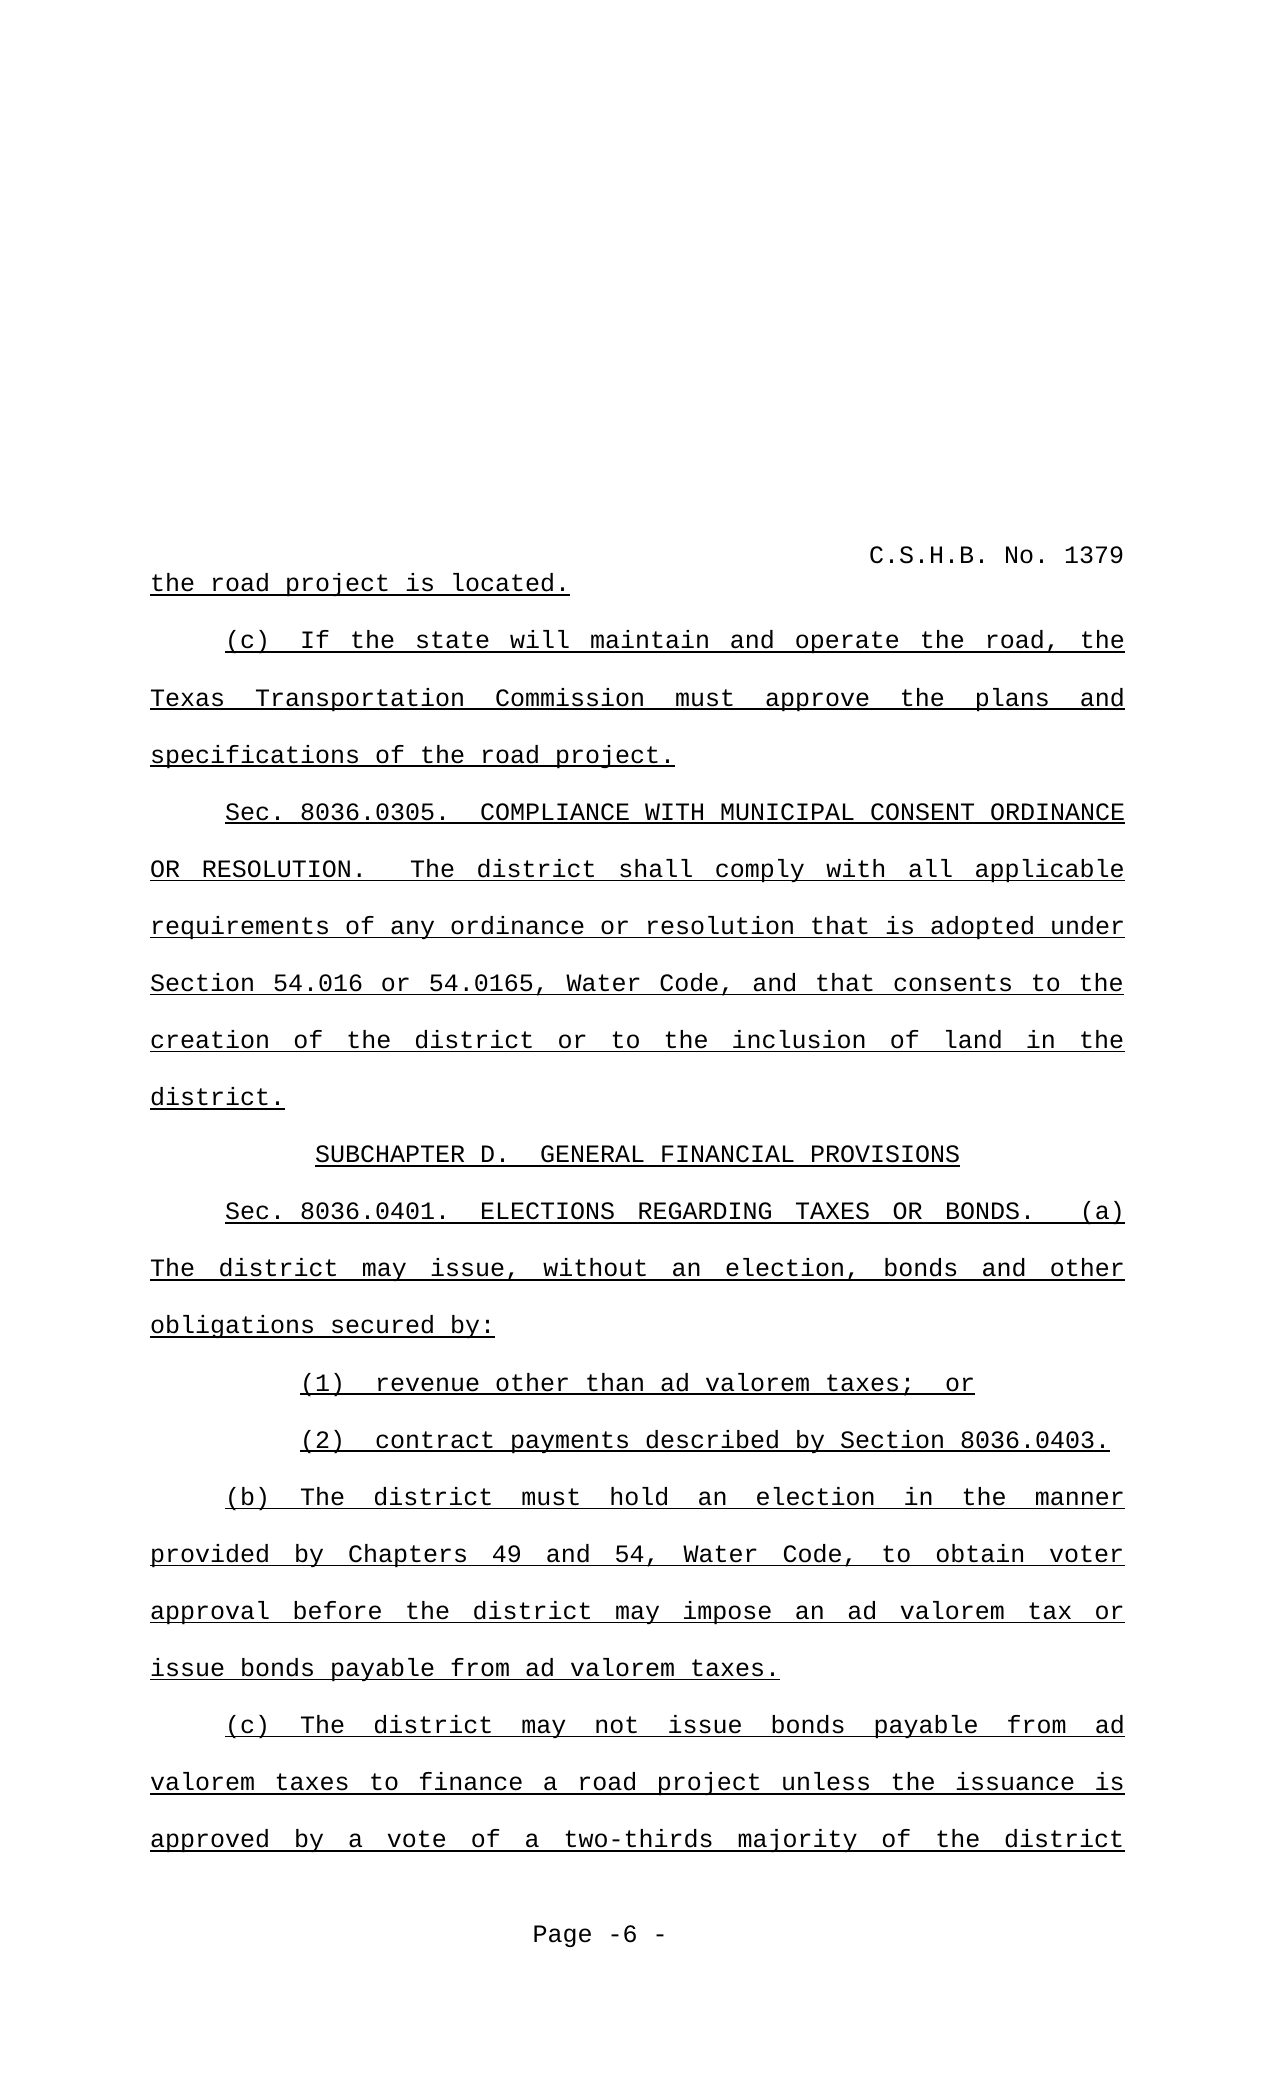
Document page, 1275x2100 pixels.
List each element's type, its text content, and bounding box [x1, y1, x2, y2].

text Sec. 8036.0305. COMPLIANCE WITH MUNICIPAL CONSENT ORDINANCE OR RESOLUTION. The district shall comply with all applicable requirements of any ordinance or resolution that is adopted under Section 54.016 or 54.0165, Water Code, and that consents to the creation of the district or to the inclusion of land in the district. [150, 799, 1125, 880]
text (1) revenue other than ad valorem taxes; or [150, 1370, 1125, 1398]
text (c) If the state will maintain and operate the road, the Texas Transportation Commission must approve the plans and specifications of the road project. [150, 628, 1125, 708]
text (c) If the state will maintain and operate the road, the Texas Transportation Commission must approve the plans and specifications of the road project. [150, 710, 1125, 771]
text (2) contract payments described by Section 8036.0403. [150, 1427, 1125, 1456]
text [150, 1795, 1125, 1850]
text (b) The district must hold an election in the manner provided by Chapters 49 and 54, Water Code, to obtain voter approval before the district may impose an ad valorem tax or issue bonds payable from ad valorem taxes. [150, 1623, 1125, 1684]
text (b) The district must hold an election in the manner provided by Chapters 49 and 54, Water Code, to obtain voter approval before the district may impose an ad valorem tax or issue bonds payable from ad valorem taxes. [150, 1484, 1125, 1565]
text Sec. 8036.0305. COMPLIANCE WITH MUNICIPAL CONSENT ORDINANCE OR RESOLUTION. The district shall comply with all applicable requirements of any ordinance or resolution that is adopted under Section 54.016 or 54.0165, Water Code, and that consents to the creation of the district or to the inclusion of land in the district. [150, 1052, 1125, 1113]
text Sec. 8036.0305. COMPLIANCE WITH MUNICIPAL CONSENT ORDINANCE OR RESOLUTION. The district shall comply with all applicable requirements of any ordinance or resolution that is adopted under Section 54.016 or 54.0165, Water Code, and that consents to the creation of the district or to the inclusion of land in the district. [150, 881, 1125, 937]
text Sec. 8036.0401. ELECTIONS REGARDING TAXES OR BONDS. (a) The district may issue, without an election, bonds and other obligations secured by: [150, 1199, 1125, 1279]
text Sec. 8036.0305. COMPLIANCE WITH MUNICIPAL CONSENT ORDINANCE OR RESOLUTION. The district shall comply with all applicable requirements of any ordinance or resolution that is adopted under Section 54.016 or 54.0165, Water Code, and that consents to the creation of the district or to the inclusion of land in the district. [150, 938, 1125, 1051]
text Sec. 8036.0401. ELECTIONS REGARDING TAXES OR BONDS. (a) The district may issue, without an election, bonds and other obligations secured by: [150, 1281, 1125, 1341]
text SUBCHAPTER D. GENERAL FINANCIAL PROVISIONS [150, 1142, 1125, 1170]
text (b) The district must hold an election in the manner provided by Chapters 49 and 54, Water Code, to obtain voter approval before the district may impose an ad valorem tax or issue bonds payable from ad valorem taxes. [150, 1566, 1125, 1622]
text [150, 571, 1125, 599]
